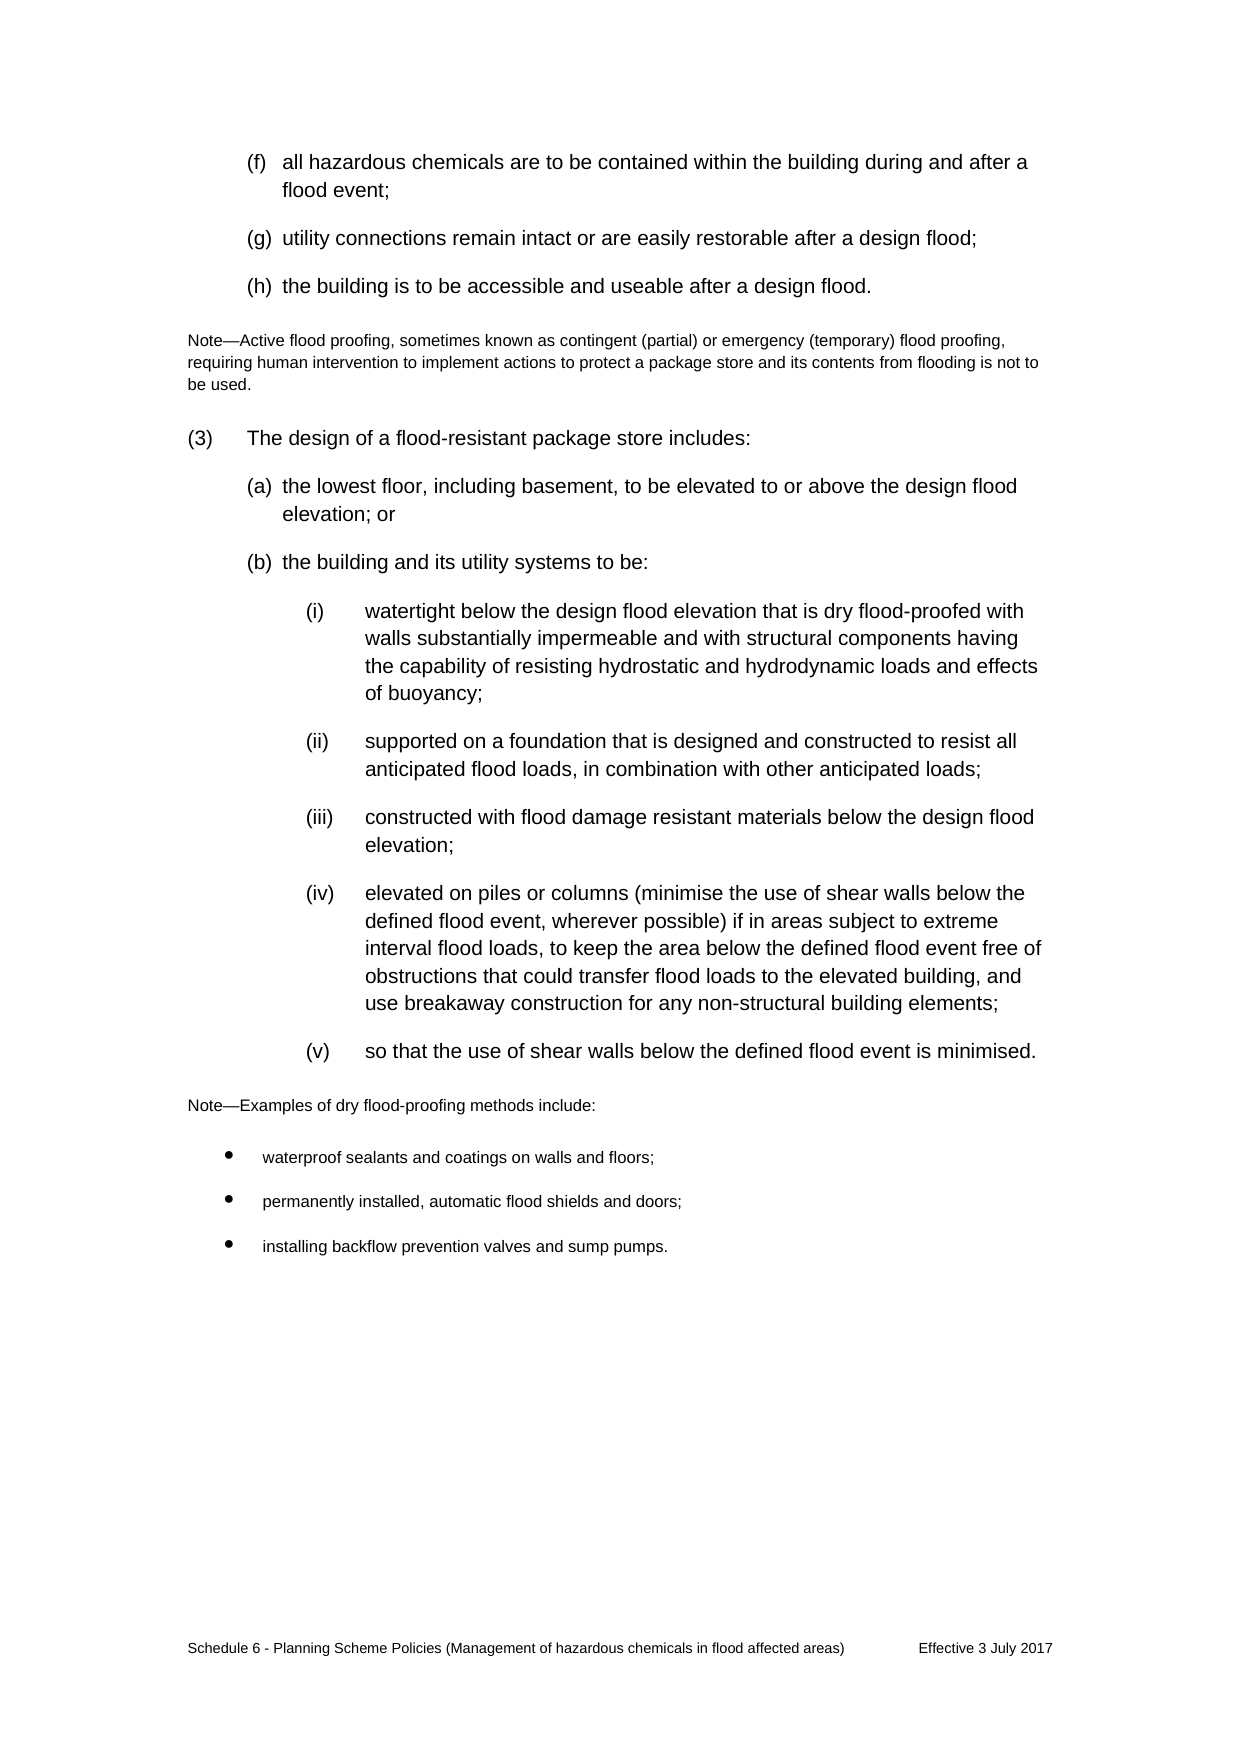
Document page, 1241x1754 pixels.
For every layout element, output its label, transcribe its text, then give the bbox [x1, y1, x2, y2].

text Note—Examples of dry flood-proofing methods include: [187, 1096, 1053, 1115]
list supported on a foundation that is designed and constructed to resist all anticipated flood loads, in combination with other anticipated loads; [306, 729, 1053, 781]
list the lowest floor, including basement, to be elevated to or above the design flood elevation; or [247, 474, 1053, 526]
text The design of a flood-resistant package store includes: [187, 426, 1053, 450]
list elevated on piles or columns (minimise the use of shear walls below the defined flood event, wherever possible) if in areas subject to extreme interval flood loads, to keep the area below the defined flood event free of obstructions that could transfer flood loads to the elevated building, and use breakaway construction for any non-structural building elements; [306, 881, 1053, 1015]
list constructed with flood damage resistant materials below the design flood elevation; [306, 805, 1053, 857]
text Note—Active flood proofing, sometimes known as contingent (partial) or emergency (temporary) flood proofing, requiring human intervention to implement actions to protect a package store and its contents from flooding is not to be used. [187, 331, 1053, 394]
text waterproof sealants and coatings on walls and floors; [225, 1147, 1053, 1168]
text permanently installed, automatic flood shields and doors; [225, 1192, 1053, 1213]
text utility connections remain intact or are easily restorable after a design flood; [247, 226, 1053, 250]
list so that the use of shear walls below the defined flood event is minimised. [306, 1039, 1053, 1063]
text the building and its utility systems to be: [247, 550, 1053, 574]
text installing backflow prevention valves and sump pumps. [225, 1237, 1053, 1257]
text the building is to be accessible and useable after a design flood. [247, 274, 1053, 298]
list watertight below the design flood elevation that is dry flood-proofed with walls substantially impermeable and with structural components having the capability of resisting hydrostatic and hydrodynamic loads and effects of buoyancy; [306, 598, 1053, 705]
text all hazardous chemicals are to be contained within the building during and after a flood event; [247, 150, 1053, 201]
